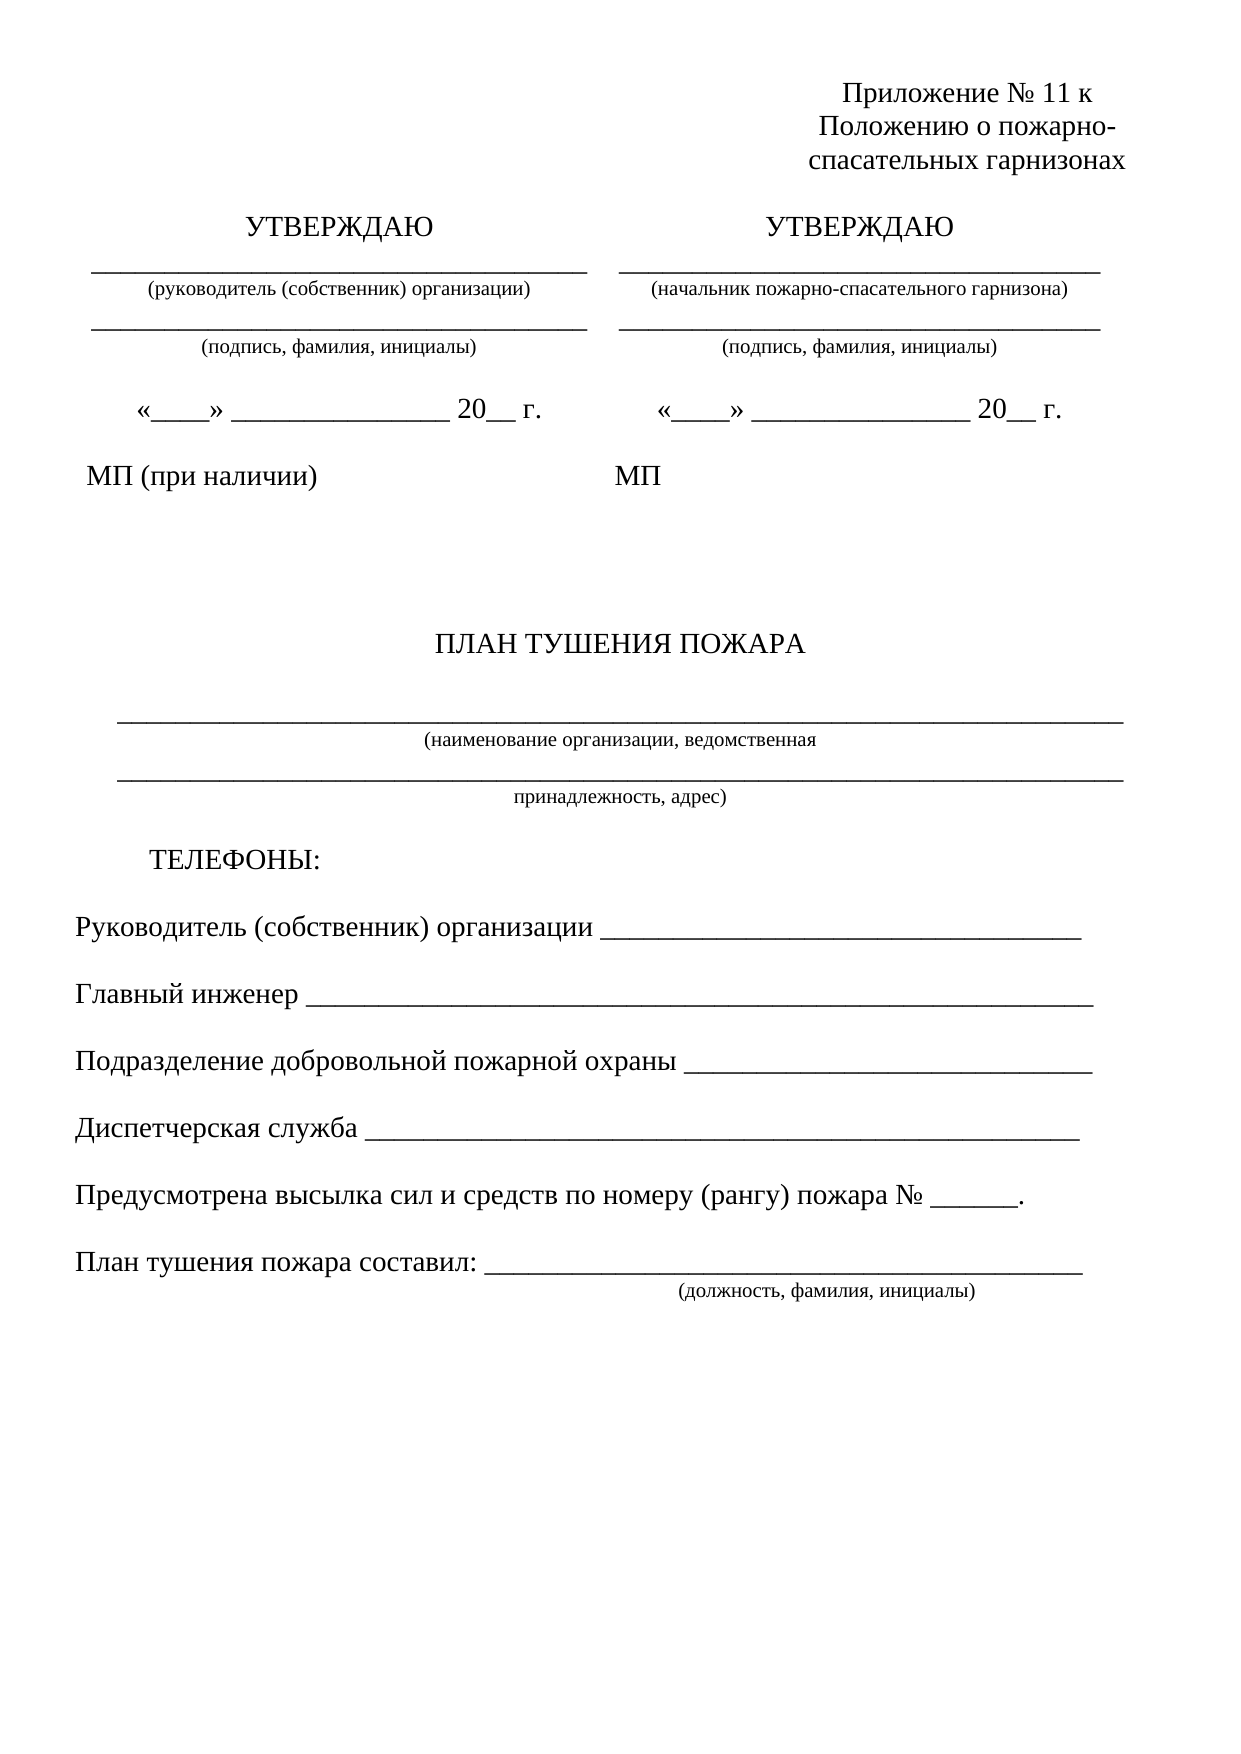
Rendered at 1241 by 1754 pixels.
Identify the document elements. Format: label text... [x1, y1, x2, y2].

text (должность, фамилия, инициалы) [488, 1278, 1165, 1302]
text Приложение № 11 к Положению о пожарно-спасательных гарнизонах [769, 75, 1165, 176]
table_header УТВЕРЖДАЮ __________________________________ (руководитель (собственник) организации) __________________________________ (подпись, фамилия, инициалы) «____» _______________ 20__ г. МП (при наличии) [75, 209, 603, 492]
text Подразделение добровольной пожарной охраны ____________________________ [75, 1043, 1165, 1077]
text План тушения пожара составил: _________________________________________ [75, 1244, 1165, 1278]
text ПЛАН ТУШЕНИЯ ПОЖАРА [75, 626, 1165, 660]
text (наименование организации, ведомственная [75, 727, 1165, 751]
text Диспетчерская служба _________________________________________________ [75, 1110, 1165, 1144]
text Предусмотрена высылка сил и средств по номеру (рангу) пожара № ______. [75, 1177, 1165, 1211]
text _____________________________________________________________________ [75, 693, 1165, 727]
text принадлежность, адрес) [75, 784, 1165, 808]
text ТЕЛЕФОНЫ: [75, 842, 1165, 876]
text _____________________________________________________________________ [75, 751, 1165, 784]
text Руководитель (собственник) организации _________________________________ [75, 909, 1165, 943]
text Главный инженер ______________________________________________________ [75, 976, 1165, 1010]
table_header УТВЕРЖДАЮ _________________________________ (начальник пожарно-спасательного гарнизона) _________________________________ (подпись, фамилия, инициалы) «____» _______________ 20__ г. МП [603, 209, 1116, 492]
